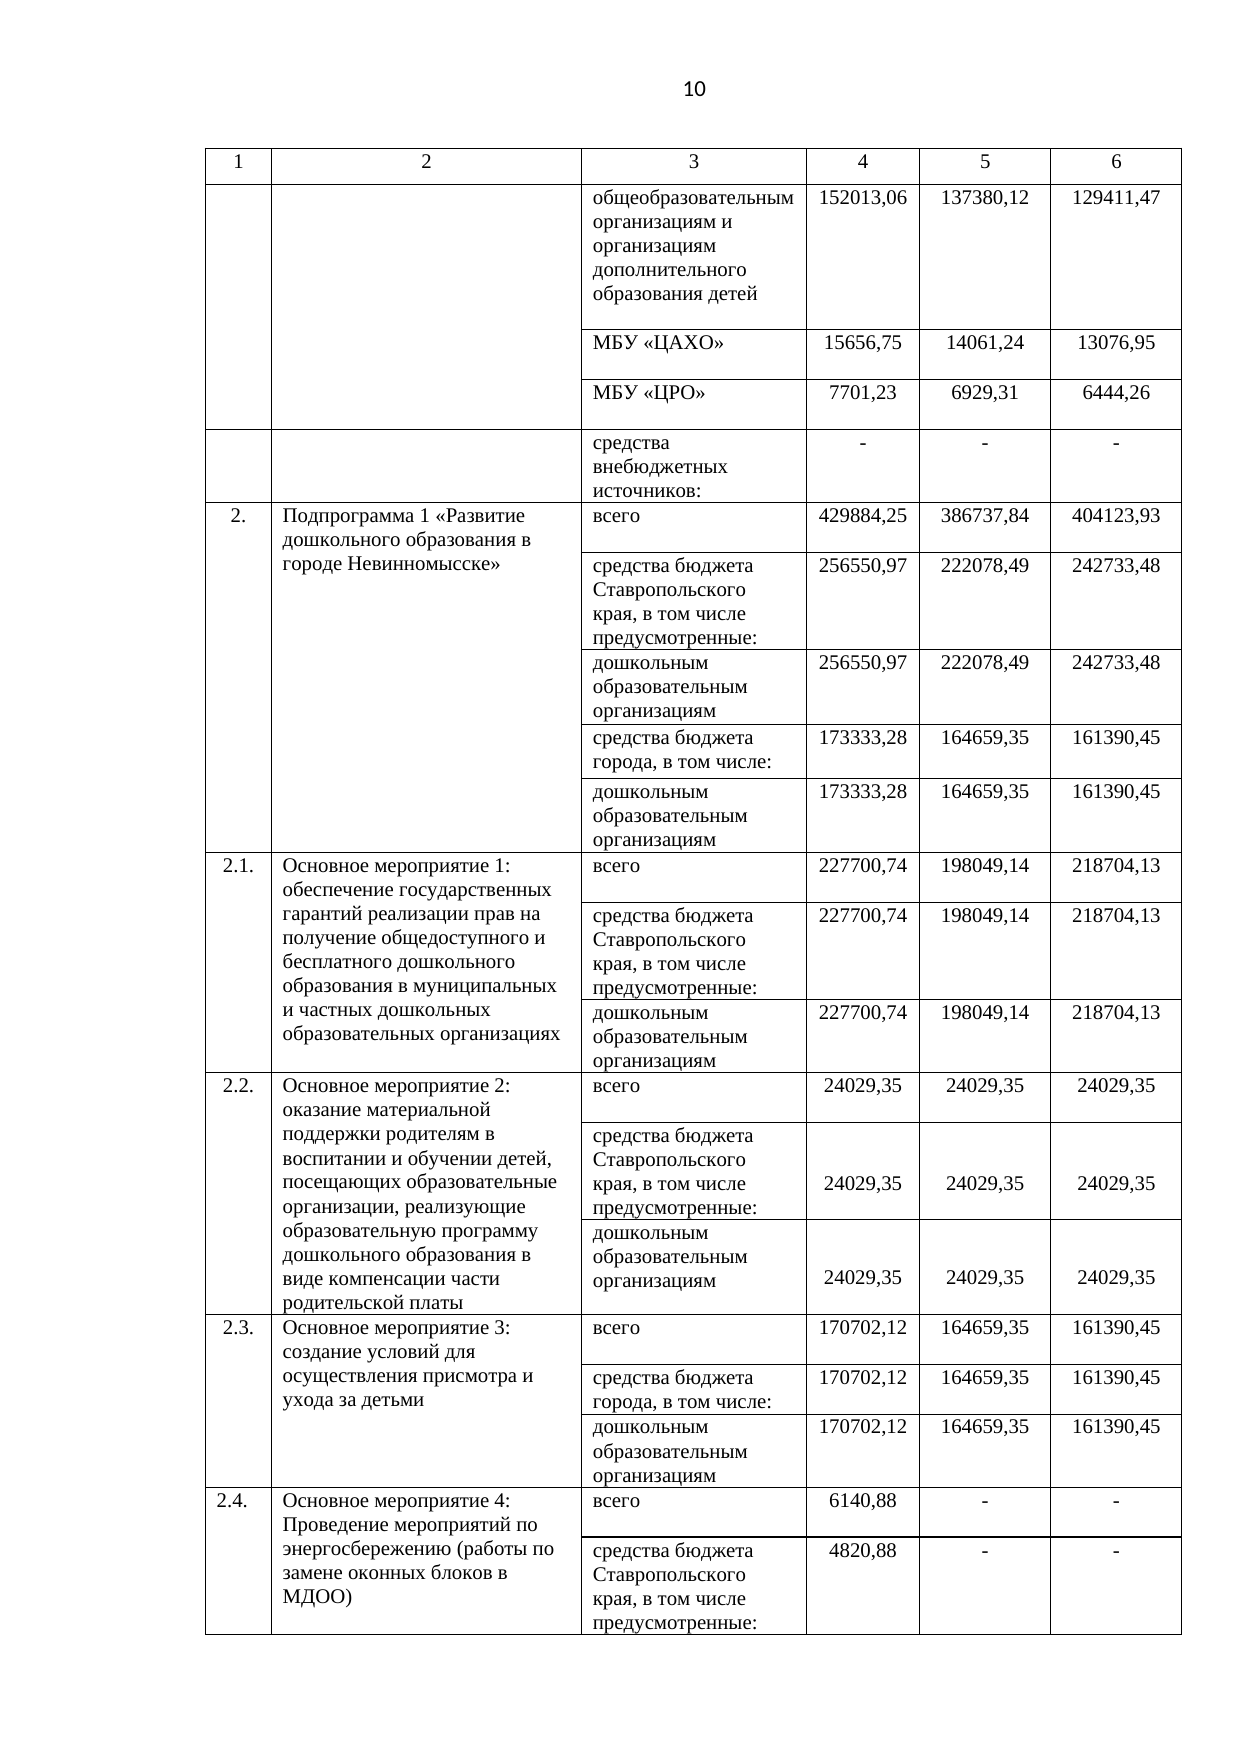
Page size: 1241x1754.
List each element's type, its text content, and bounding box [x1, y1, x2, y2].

table_cell 161390,45 [1051, 1365, 1181, 1413]
table_cell Основное мероприятие 2: оказание материальной поддержки родителям в воспитании и обучении детей, посещающих образовательные организации, реализующие образовательную программу дошкольного образования в виде компенсации части родительской платы [272, 1073, 581, 1314]
table_cell Подпрограмма 1 «Развитие дошкольного образования в городе Невинномысске» [272, 503, 581, 852]
table_cell 429884,25 [807, 503, 919, 552]
table_cell дошкольным образовательным организациям [582, 779, 806, 852]
table_cell - [920, 1488, 1050, 1536]
table_cell 24029,35 [807, 1220, 919, 1314]
table_cell 2. [206, 503, 271, 852]
table_cell 198049,14 [920, 853, 1050, 902]
table_cell всего [582, 1488, 806, 1536]
table_cell Основное мероприятие 1: обеспечение государственных гарантий реализации прав на получение общедоступного и бесплатного дошкольного образования в муниципальных и частных дошкольных образовательных организациях [272, 853, 581, 1072]
table_cell 227700,74 [807, 1000, 919, 1072]
table_cell 2.3. [206, 1315, 271, 1487]
table_cell 7701,23 [807, 380, 919, 429]
table_header 3 [582, 149, 806, 184]
table_cell 161390,45 [1051, 779, 1181, 852]
table_cell средства внебюджетных источников: [582, 430, 806, 502]
table_cell Основное мероприятие 3: создание условий для осуществления присмотра и ухода за детьми [272, 1315, 581, 1487]
table_cell - [1051, 430, 1181, 502]
table_cell всего [582, 503, 806, 552]
table_cell 164659,35 [920, 779, 1050, 852]
table_cell - [1051, 1538, 1181, 1634]
table_cell 173333,28 [807, 725, 919, 778]
table_cell МБУ «ЦАХО» [582, 330, 806, 379]
table_cell всего [582, 1073, 806, 1122]
table_cell 256550,97 [807, 650, 919, 724]
table_cell 198049,14 [920, 1000, 1050, 1072]
table_cell 173333,28 [807, 779, 919, 852]
table_cell 24029,35 [807, 1073, 919, 1122]
table_cell [206, 430, 271, 502]
table_cell 6444,26 [1051, 380, 1181, 429]
table_cell 242733,48 [1051, 553, 1181, 649]
table_header 2 [272, 149, 581, 184]
table_cell 164659,35 [920, 1365, 1050, 1413]
table_cell дошкольным образовательным организациям [582, 1220, 806, 1314]
table_cell дошкольным образовательным организациям [582, 1000, 806, 1072]
table_cell 24029,35 [1051, 1123, 1181, 1219]
table_cell 24029,35 [807, 1123, 919, 1219]
table_cell 164659,35 [920, 1415, 1050, 1487]
table_cell 222078,49 [920, 650, 1050, 724]
table_cell всего [582, 1315, 806, 1364]
table_cell средства бюджета Ставропольского края, в том числе предусмотренные: [582, 553, 806, 649]
table_cell [272, 185, 581, 429]
table_cell [206, 185, 271, 429]
table_cell средства бюджета Ставропольского края, в том числе предусмотренные: [582, 1123, 806, 1219]
table_cell 164659,35 [920, 1315, 1050, 1364]
table_cell средства бюджета Ставропольского края, в том числе предусмотренные: [582, 903, 806, 999]
table_cell 137380,12 [920, 185, 1050, 329]
table_cell 2.2. [206, 1073, 271, 1314]
table_cell 170702,12 [807, 1315, 919, 1364]
table_cell 6929,31 [920, 380, 1050, 429]
table_header 5 [920, 149, 1050, 184]
table_cell 14061,24 [920, 330, 1050, 379]
table_cell средства бюджета Ставропольского края, в том числе предусмотренные: [582, 1538, 806, 1634]
table_cell 129411,47 [1051, 185, 1181, 329]
table_cell 152013,06 [807, 185, 919, 329]
table_cell 218704,13 [1051, 853, 1181, 902]
table_cell 161390,45 [1051, 1315, 1181, 1364]
table_cell 24029,35 [920, 1220, 1050, 1314]
table_cell 404123,93 [1051, 503, 1181, 552]
table_cell 24029,35 [1051, 1220, 1181, 1314]
table_cell средства бюджета города, в том числе: [582, 1365, 806, 1413]
table_cell - [920, 1538, 1050, 1634]
table_cell 6140,88 [807, 1488, 919, 1536]
table_cell дошкольным образовательным организациям [582, 650, 806, 724]
table_cell 218704,13 [1051, 903, 1181, 999]
table_cell 170702,12 [807, 1365, 919, 1413]
table_header 1 [206, 149, 271, 184]
table_cell МБУ «ЦРО» [582, 380, 806, 429]
table_cell 13076,95 [1051, 330, 1181, 379]
table_cell 198049,14 [920, 903, 1050, 999]
table_cell дошкольным образовательным организациям [582, 1415, 806, 1487]
table_cell 164659,35 [920, 725, 1050, 778]
table_header 4 [807, 149, 919, 184]
table_cell 222078,49 [920, 553, 1050, 649]
table_header 6 [1051, 149, 1181, 184]
table_cell 256550,97 [807, 553, 919, 649]
table_cell 227700,74 [807, 853, 919, 902]
table_cell 242733,48 [1051, 650, 1181, 724]
table_cell 2.4. [206, 1488, 271, 1634]
table_cell - [807, 430, 919, 502]
table_cell 227700,74 [807, 903, 919, 999]
table_cell 2.1. [206, 853, 271, 1072]
table_cell 4820,88 [807, 1538, 919, 1634]
table_cell - [1051, 1488, 1181, 1536]
table_cell всего [582, 853, 806, 902]
table_cell 161390,45 [1051, 1415, 1181, 1487]
table_cell 24029,35 [920, 1123, 1050, 1219]
table_cell [272, 430, 581, 502]
table_cell 386737,84 [920, 503, 1050, 552]
table_cell общеобразовательным организациям и организациям дополнительного образования детей [582, 185, 806, 329]
table_cell 24029,35 [1051, 1073, 1181, 1122]
table_cell 170702,12 [807, 1415, 919, 1487]
table_cell 15656,75 [807, 330, 919, 379]
table_cell 24029,35 [920, 1073, 1050, 1122]
table_cell средства бюджета города, в том числе: [582, 725, 806, 778]
table_cell - [920, 430, 1050, 502]
table_cell Основное мероприятие 4: Проведение мероприятий по энергосбережению (работы по замене оконных блоков в МДОО) [272, 1488, 581, 1634]
table_cell 161390,45 [1051, 725, 1181, 778]
table_cell 218704,13 [1051, 1000, 1181, 1072]
